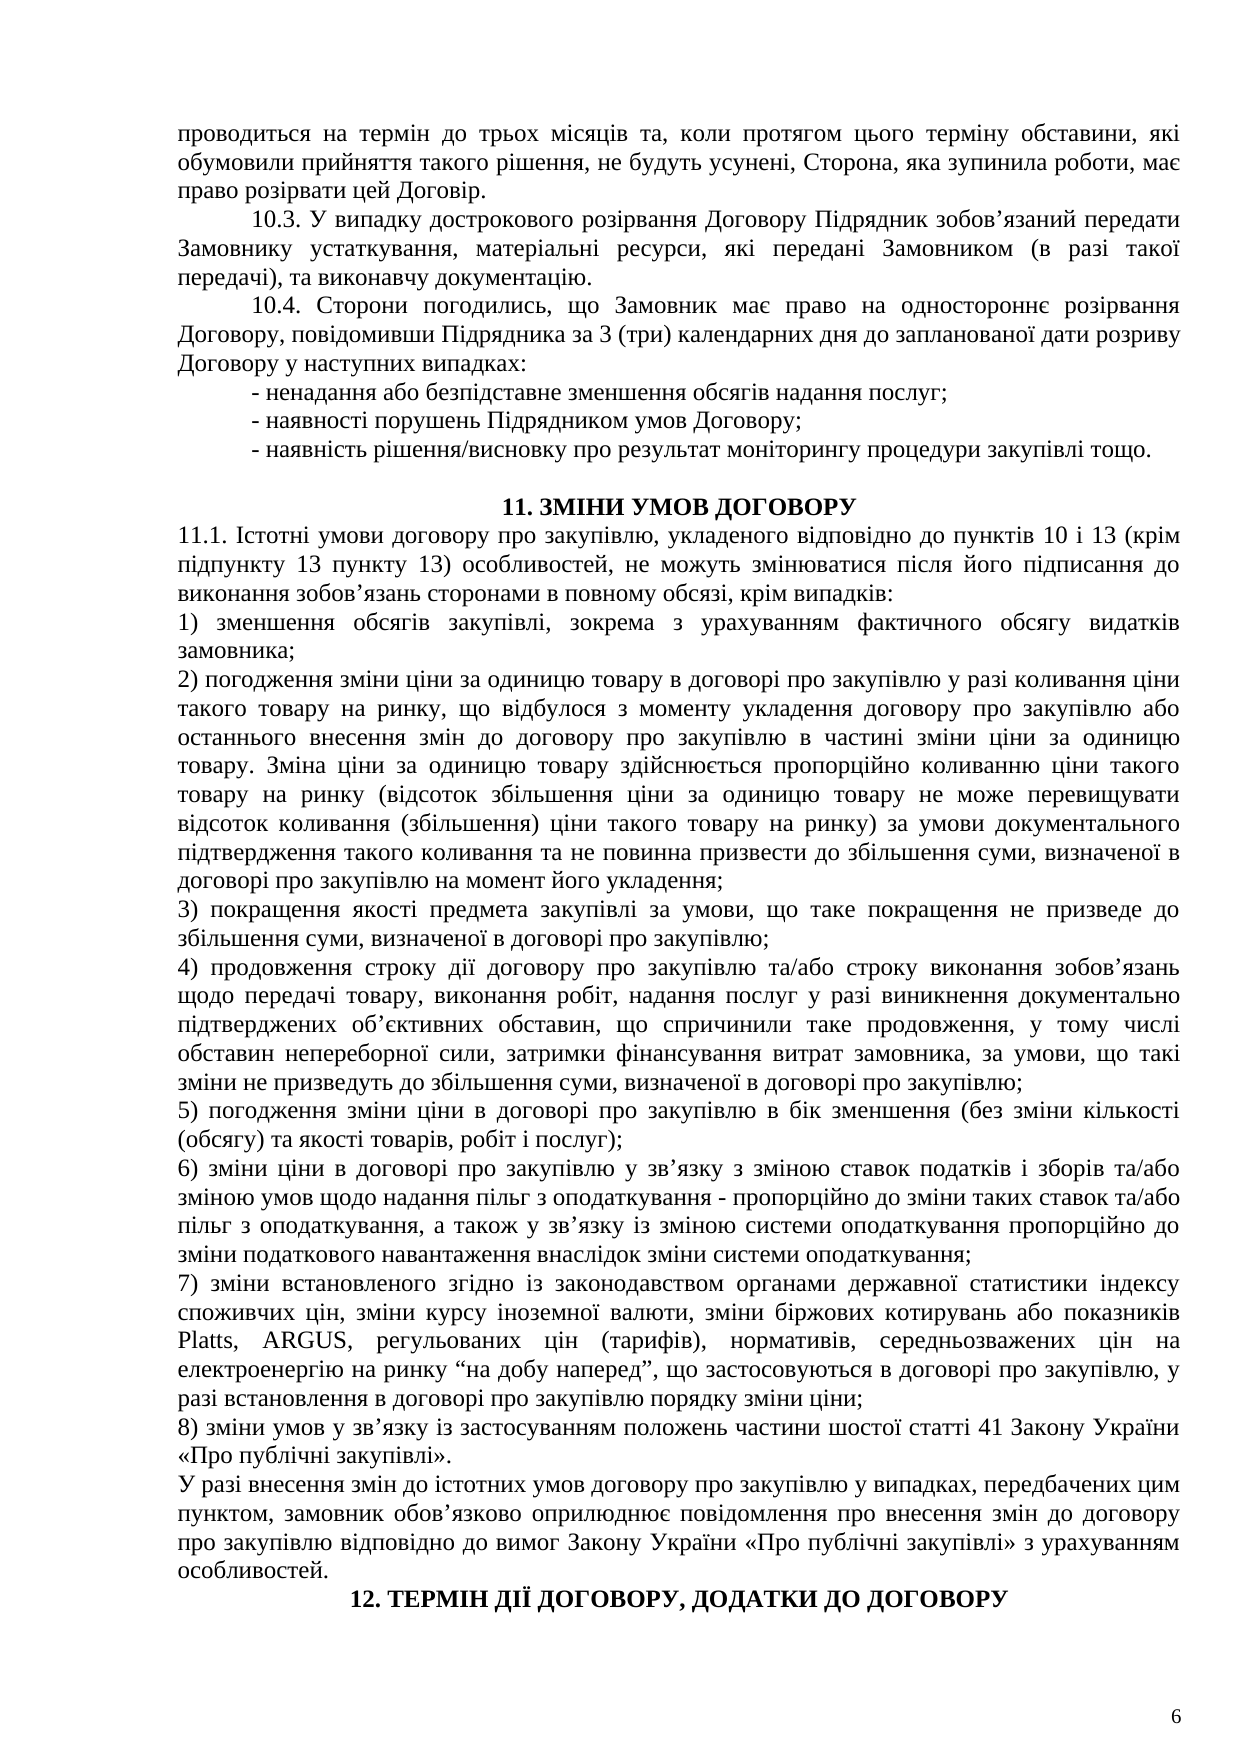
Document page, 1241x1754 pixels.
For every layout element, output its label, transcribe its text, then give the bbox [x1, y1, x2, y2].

text 4) продовження строку дії договору про закупівлю та/або строку виконання зобов’язань щодо передачі товару, виконання робіт, надання послуг у разі виникнення документально підтверджених об’єктивних обставин, що спричинили таке продовження, у тому числі обставин непереборної сили, затримки фінансування витрат замовника, за умови, що такі зміни не призведуть до збільшення суми, визначеної в договорі про закупівлю; [177, 952, 1181, 1096]
text У разі внесення змін до істотних умов договору про закупівлю у випадках, передбачених цим пунктом, замовник обов’язково оприлюднює повідомлення про внесення змін до договору про закупівлю відповідно до вимог Закону України «Про публічні закупівлі» з урахуванням особливостей. [177, 1469, 1181, 1584]
text - ненадання або безпідставне зменшення обсягів надання послуг; [177, 377, 1181, 406]
text - наявності порушень Підрядником умов Договору; [177, 406, 1181, 434]
text 1) зменшення обсягів закупівлі, зокрема з урахуванням фактичного обсягу видатків замовника; [177, 607, 1181, 664]
text 12. ТЕРМІН ДІЇ ДОГОВОРУ, ДОДАТКИ ДО ДОГОВОРУ [177, 1584, 1181, 1613]
text 11. ЗМІНИ УМОВ ДОГОВОРУ [177, 492, 1181, 521]
text 10.3. У випадку дострокового розірвання Договору Підрядник зобов’язаний передати Замовнику устаткування, матеріальні ресурси, які передані Замовником (в разі такої передачі), та виконавчу документацію. [177, 204, 1181, 291]
text 8) зміни умов у зв’язку із застосуванням положень частини шостої статті 41 Закону України «Про публічні закупівлі». [177, 1412, 1181, 1469]
text 6) зміни ціни в договорі про закупівлю у зв’язку з зміною ставок податків і зборів та/або зміною умов щодо надання пільг з оподаткування - пропорційно до зміни таких ставок та/або пільг з оподаткування, а також у зв’язку із зміною системи оподаткування пропорційно до зміни податкового навантаження внаслідок зміни системи оподаткування; [177, 1153, 1181, 1268]
text 3) покращення якості предмета закупівлі за умови, що таке покращення не призведе до збільшення суми, визначеної в договорі про закупівлю; [177, 894, 1181, 952]
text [177, 118, 1181, 204]
text 7) зміни встановленого згідно із законодавством органами державної статистики індексу споживчих цін, зміни курсу іноземної валюти, зміни біржових котирувань або показників Platts, ARGUS, регульованих цін (тарифів), нормативів, середньозважених цін на електроенергію на ринку “на добу наперед”, що застосовуються в договорі про закупівлю, у разі встановлення в договорі про закупівлю порядку зміни ціни; [177, 1268, 1181, 1412]
text 2) погодження зміни ціни за одиницю товару в договорі про закупівлю у разі коливання ціни такого товару на ринку, що відбулося з моменту укладення договору про закупівлю або останнього внесення змін до договору про закупівлю в частині зміни ціни за одиницю товару. Зміна ціни за одиницю товару здійснюється пропорційно коливанню ціни такого товару на ринку (відсоток збільшення ціни за одиницю товару не може перевищувати відсоток коливання (збільшення) ціни такого товару на ринку) за умови документального підтвердження такого коливання та не повинна призвести до збільшення суми, визначеної в договорі про закупівлю на момент його укладення; [177, 664, 1181, 894]
text 11.1. Істотні умови договору про закупівлю, укладеного відповідно до пунктів 10 і 13 (крім підпункту 13 пункту 13) особливостей, не можуть змінюватися після його підписання до виконання зобов’язань сторонами в повному обсязі, крім випадків: [177, 521, 1181, 607]
text 10.4. Сторони погодились, що Замовник має право на одностороннє розірвання Договору, повідомивши Підрядника за 3 (три) календарних дня до запланованої дати розриву Договору у наступних випадках: [177, 291, 1181, 377]
text 5) погодження зміни ціни в договорі про закупівлю в бік зменшення (без зміни кількості (обсягу) та якості товарів, робіт і послуг); [177, 1096, 1181, 1153]
text - наявність рішення/висновку про результат моніторингу процедури закупівлі тощо. [177, 434, 1181, 463]
